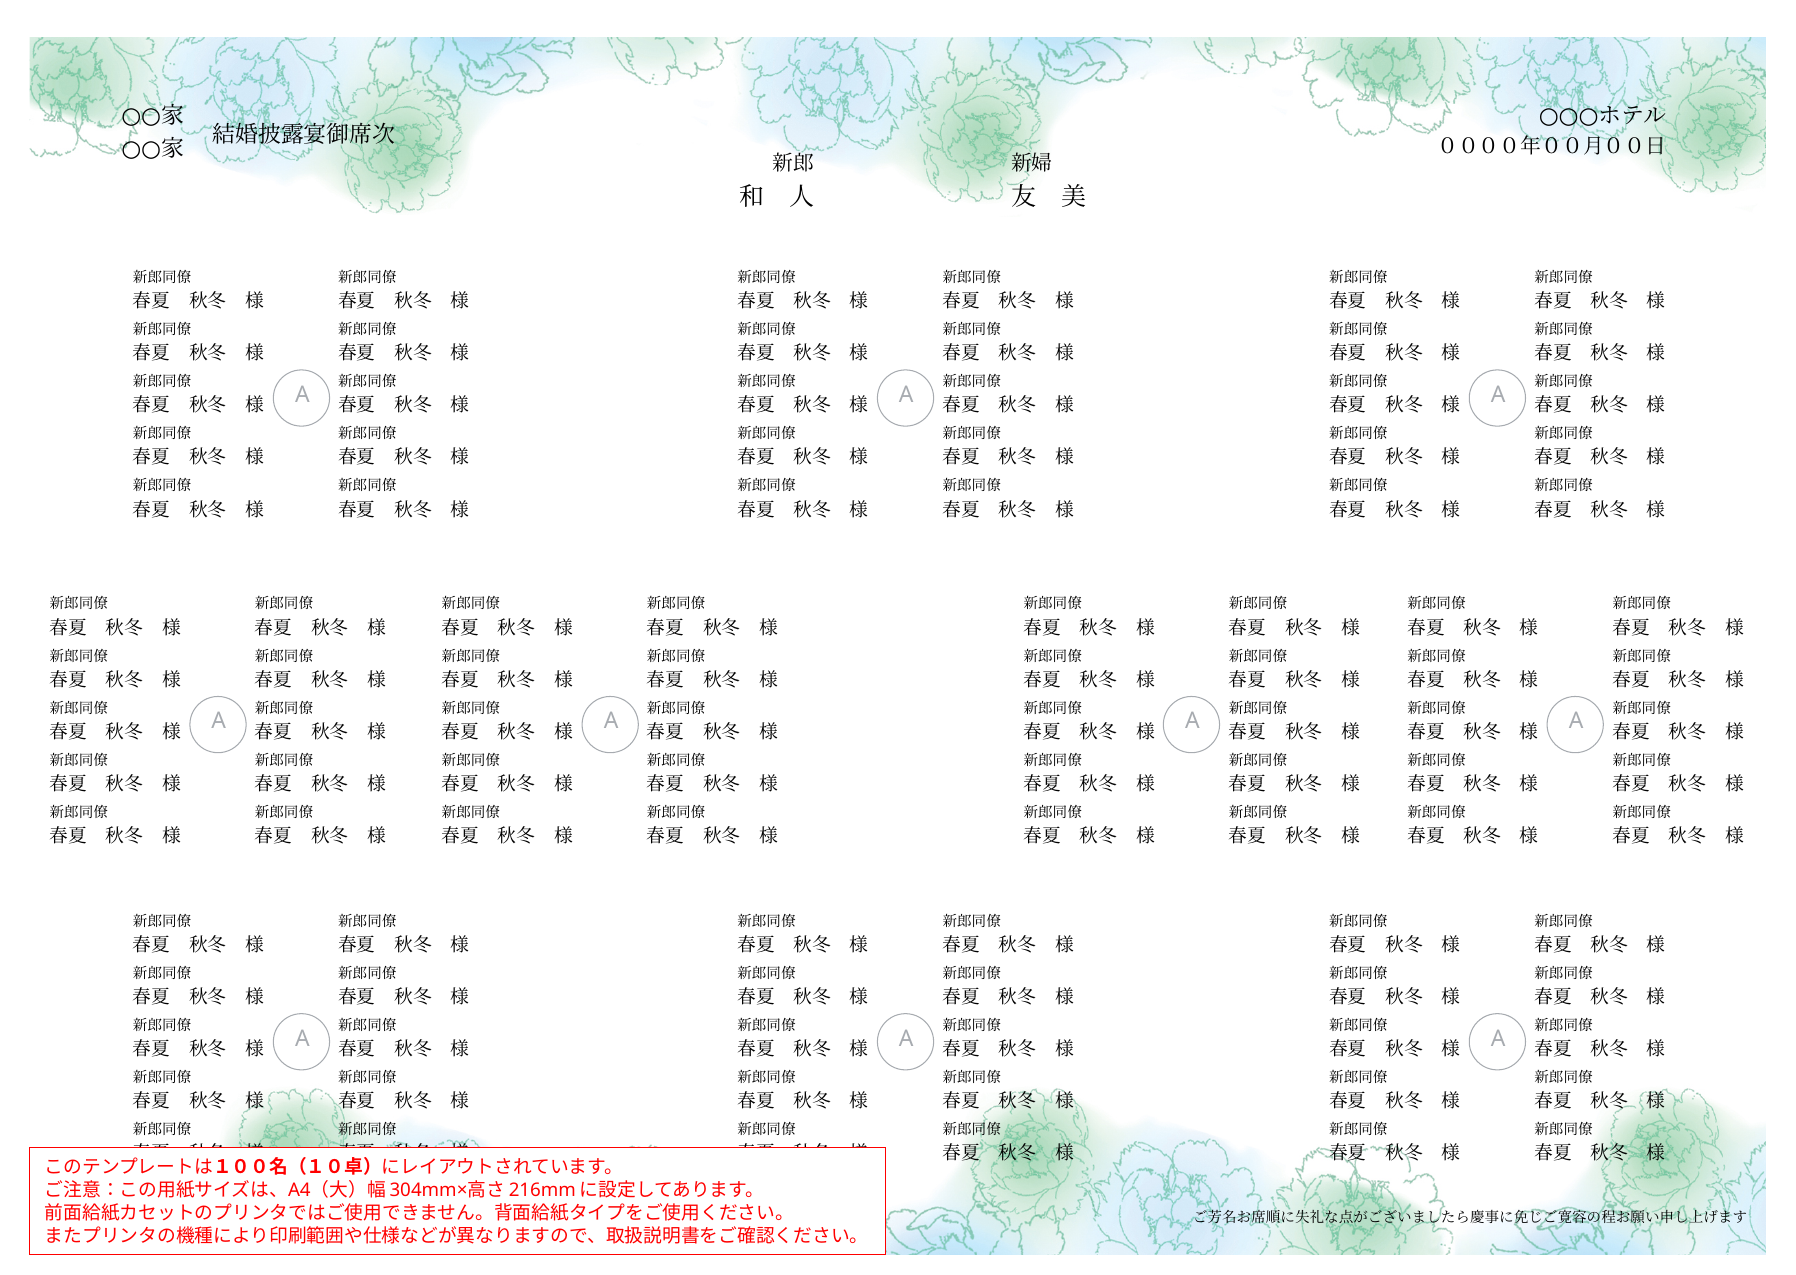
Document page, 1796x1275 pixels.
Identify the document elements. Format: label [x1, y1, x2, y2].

picture [29, 1083, 1766, 1255]
picture [29, 37, 1766, 217]
